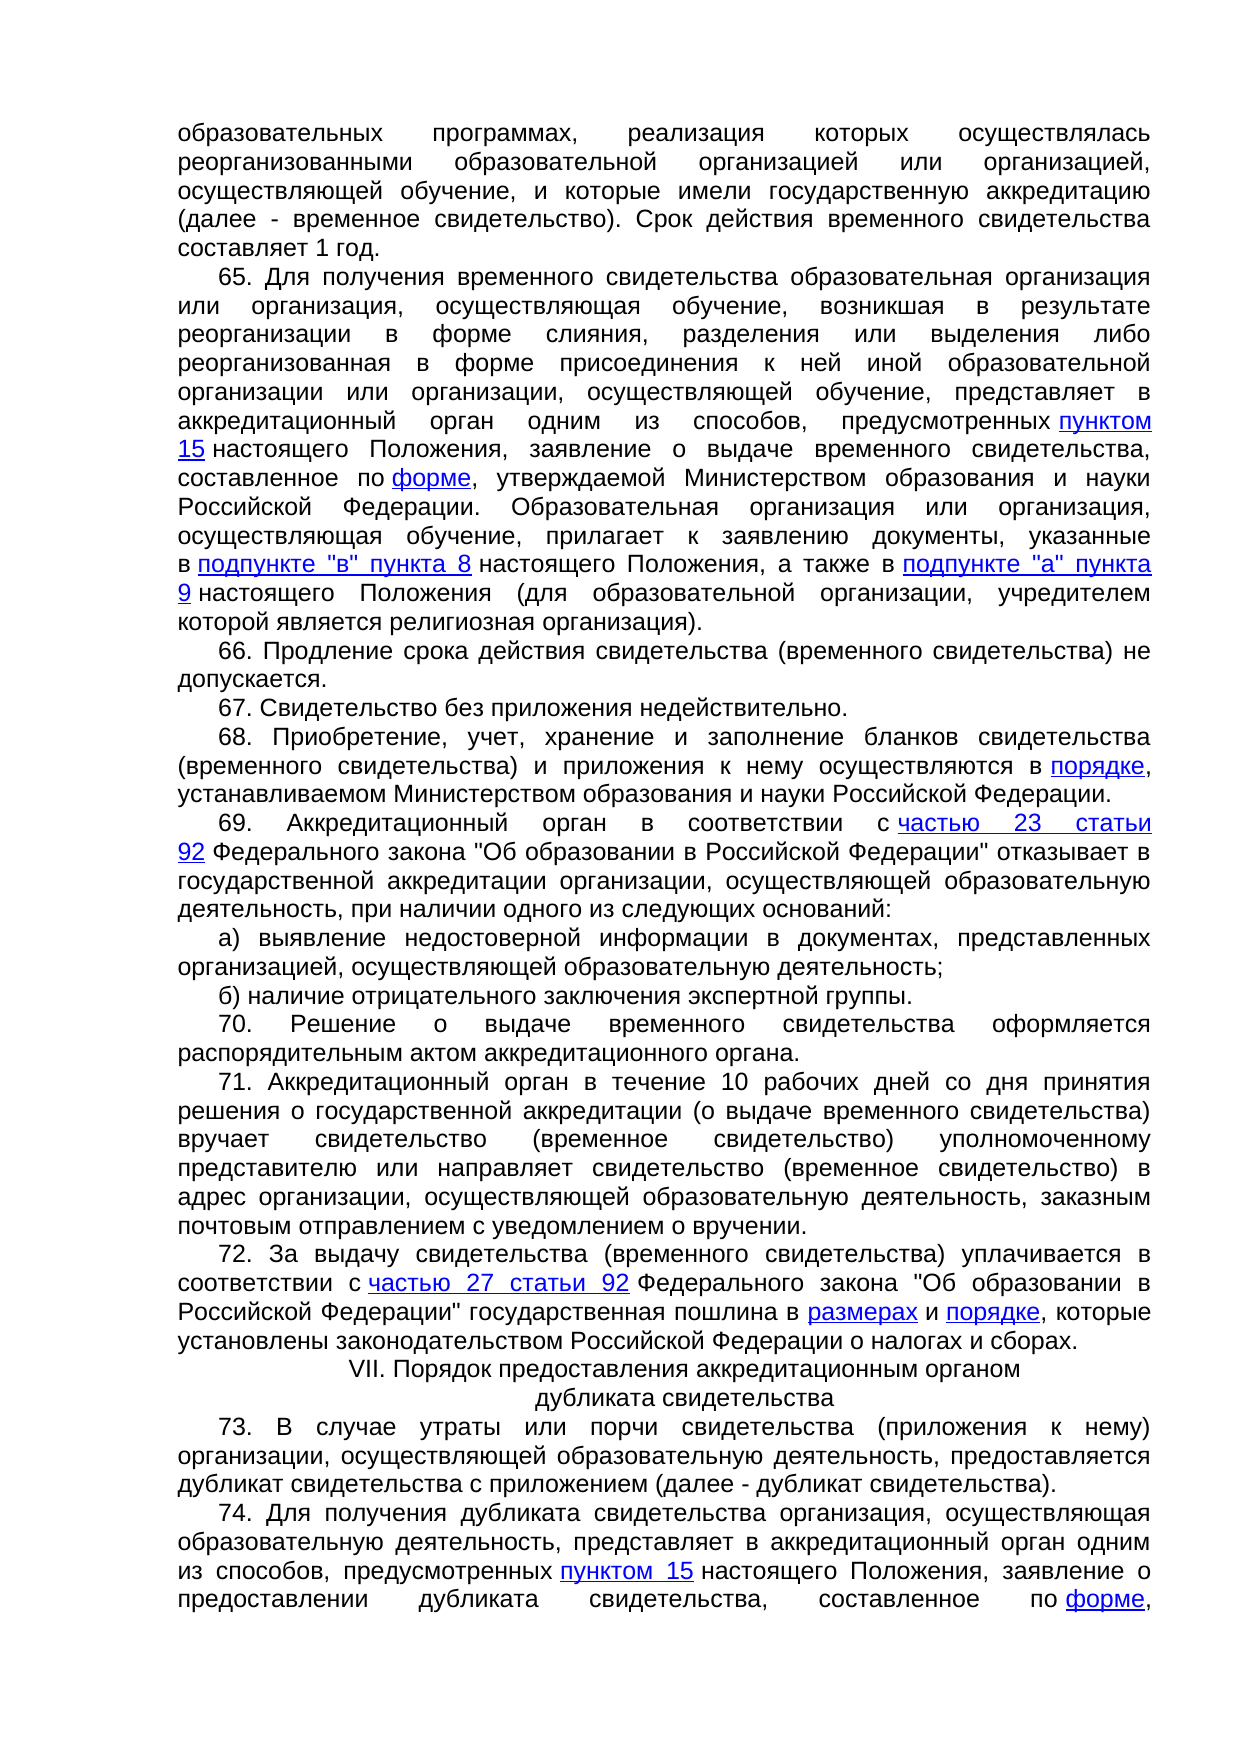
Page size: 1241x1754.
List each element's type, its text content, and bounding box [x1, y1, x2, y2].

text 70. Решение о выдаче временного свидетельства оформляется распорядительным актом аккредитационного органа. [177, 1009, 1152, 1067]
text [177, 1498, 1152, 1613]
text 67. Свидетельство без приложения недействительно. [177, 693, 1152, 722]
text 66. Продление срока действия свидетельства (временного свидетельства) не допускается. [177, 636, 1152, 693]
text дубликата свидетельства [177, 1383, 1152, 1412]
text 65. Для получения временного свидетельства образовательная организация или организация, осуществляющая обучение, возникшая в результате реорганизации в форме слияния, разделения или выделения либо реорганизованная в форме присоединения к ней иной образовательной организации или организации, осуществляющей обучение, представляет в аккредитационный орган одним из способов, предусмотренных пунктом 15 настоящего Положения, заявление о выдаче временного свидетельства, составленное по форме, утверждаемой Министерством образования и науки Российской Федерации. Образовательная организация или организация, осуществляющая обучение, прилагает к заявлению документы, указанные в подпункте "в" пункта 8 настоящего Положения, а также в подпункте "а" пункта 9 настоящего Положения (для образовательной организации, учредителем которой является религиозная организация). [177, 262, 1152, 636]
text 68. Приобретение, учет, хранение и заполнение бланков свидетельства (временного свидетельства) и приложения к нему осуществляются в порядке, устанавливаемом Министерством образования и науки Российской Федерации. [177, 722, 1152, 808]
text б) наличие отрицательного заключения экспертной группы. [177, 981, 1152, 1009]
text VII. Порядок предоставления аккредитационным органом [177, 1354, 1152, 1383]
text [177, 118, 1152, 262]
text 73. В случае утраты или порчи свидетельства (приложения к нему) организации, осуществляющей образовательную деятельность, предоставляется дубликат свидетельства с приложением (далее - дубликат свидетельства). [177, 1412, 1152, 1498]
text а) выявление недостоверной информации в документах, представленных организацией, осуществляющей образовательную деятельность; [177, 923, 1152, 981]
text 69. Аккредитационный орган в соответствии с частью 23 статьи 92 Федерального закона "Об образовании в Российской Федерации" отказывает в государственной аккредитации организации, осуществляющей образовательную деятельность, при наличии одного из следующих оснований: [177, 808, 1152, 923]
text 71. Аккредитационный орган в течение 10 рабочих дней со дня принятия решения о государственной аккредитации (о выдаче временного свидетельства) вручает свидетельство (временное свидетельство) уполномоченному представителю или направляет свидетельство (временное свидетельство) в адрес организации, осуществляющей образовательную деятельность, заказным почтовым отправлением с уведомлением о вручении. [177, 1067, 1152, 1239]
text 72. За выдачу свидетельства (временного свидетельства) уплачивается в соответствии с частью 27 статьи 92 Федерального закона "Об образовании в Российской Федерации" государственная пошлина в размерах и порядке, которые установлены законодательством Российской Федерации о налогах и сборах. [177, 1239, 1152, 1354]
